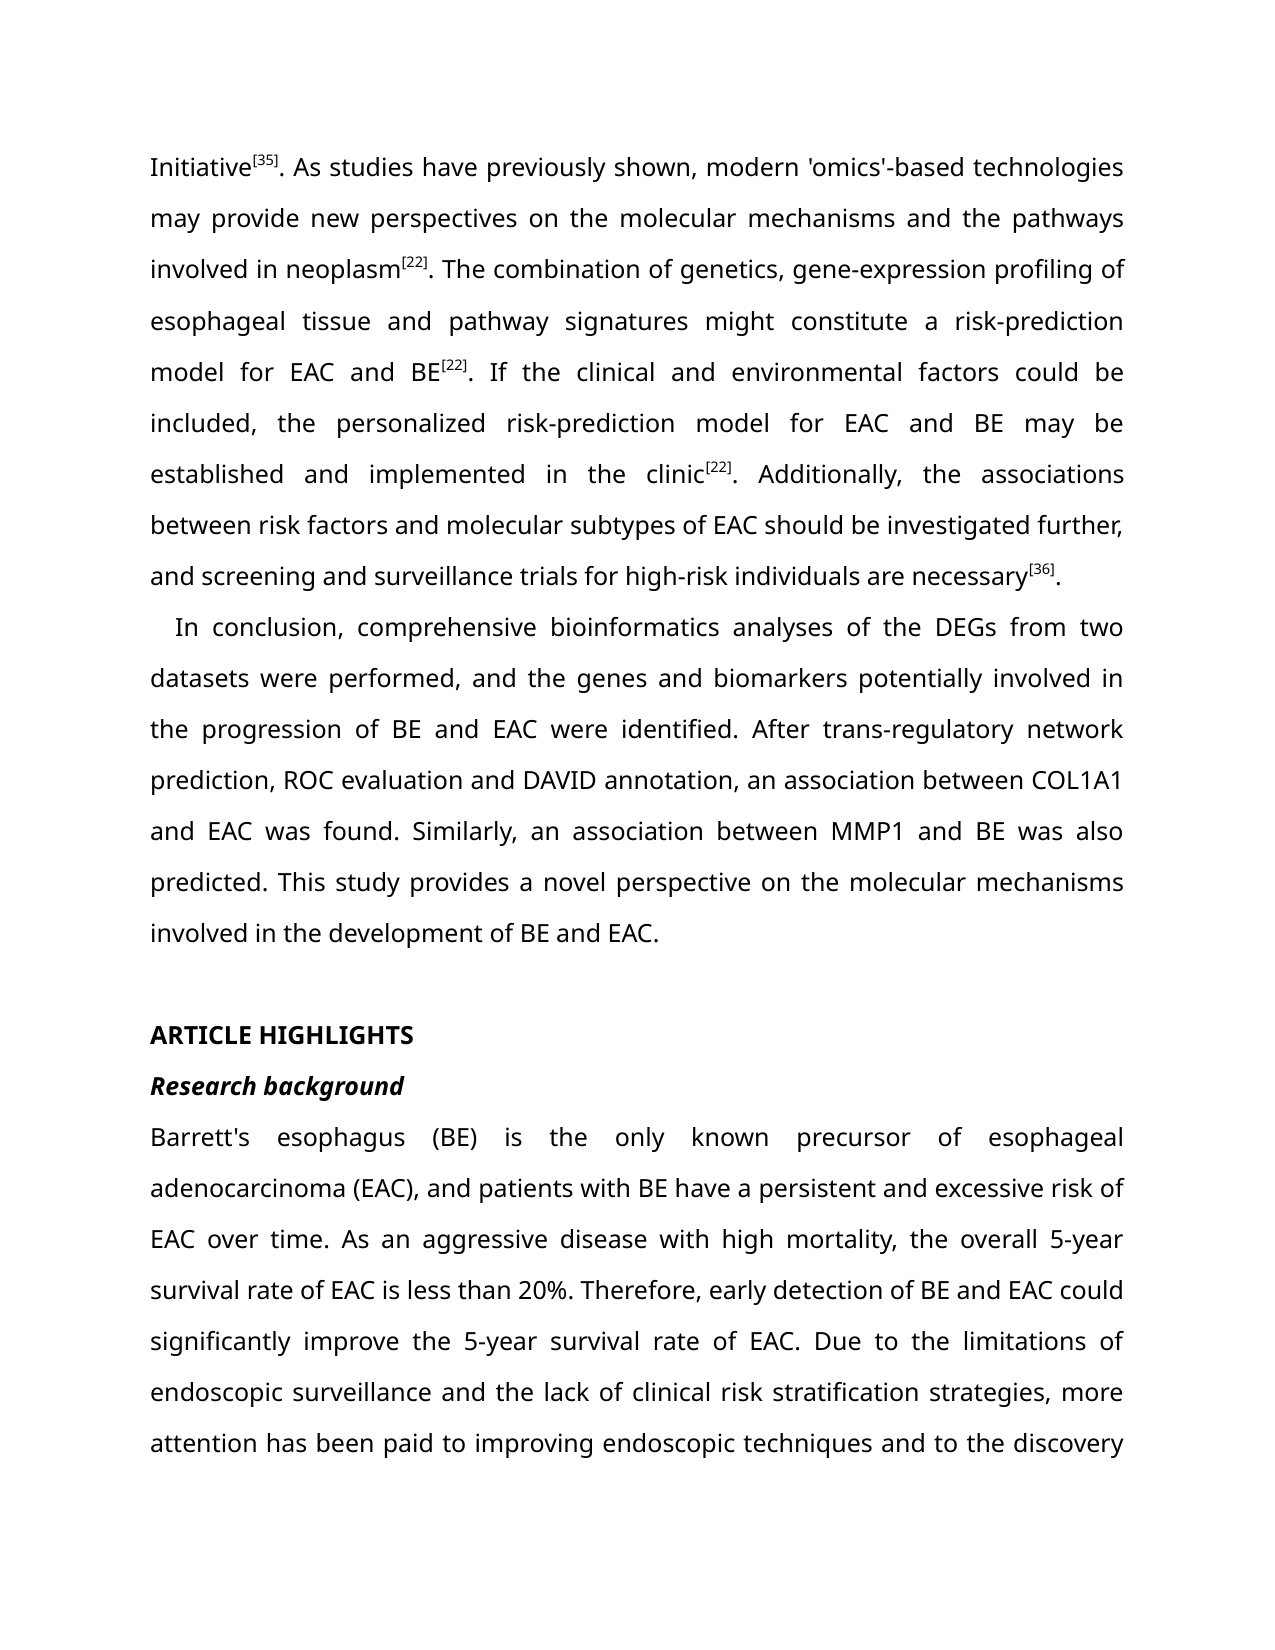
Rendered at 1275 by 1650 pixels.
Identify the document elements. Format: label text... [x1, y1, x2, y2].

text Research background [150, 1069, 1125, 1103]
text ARTICLE HIGHLIGHTS [150, 1018, 1125, 1052]
text In conclusion, comprehensive bioinformatics analyses of the DEGs from two datasets were performed, and the genes and biomarkers potentially involved in the progression of BE and EAC were identified. After trans-regulatory network prediction, ROC evaluation and DAVID annotation, an association between COL1A1 and EAC was found. Similarly, an association between MMP1 and BE was also predicted. This study provides a novel perspective on the molecular mechanisms involved in the development of BE and EAC. [150, 609, 1125, 950]
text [150, 1120, 1125, 1460]
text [150, 150, 1125, 592]
